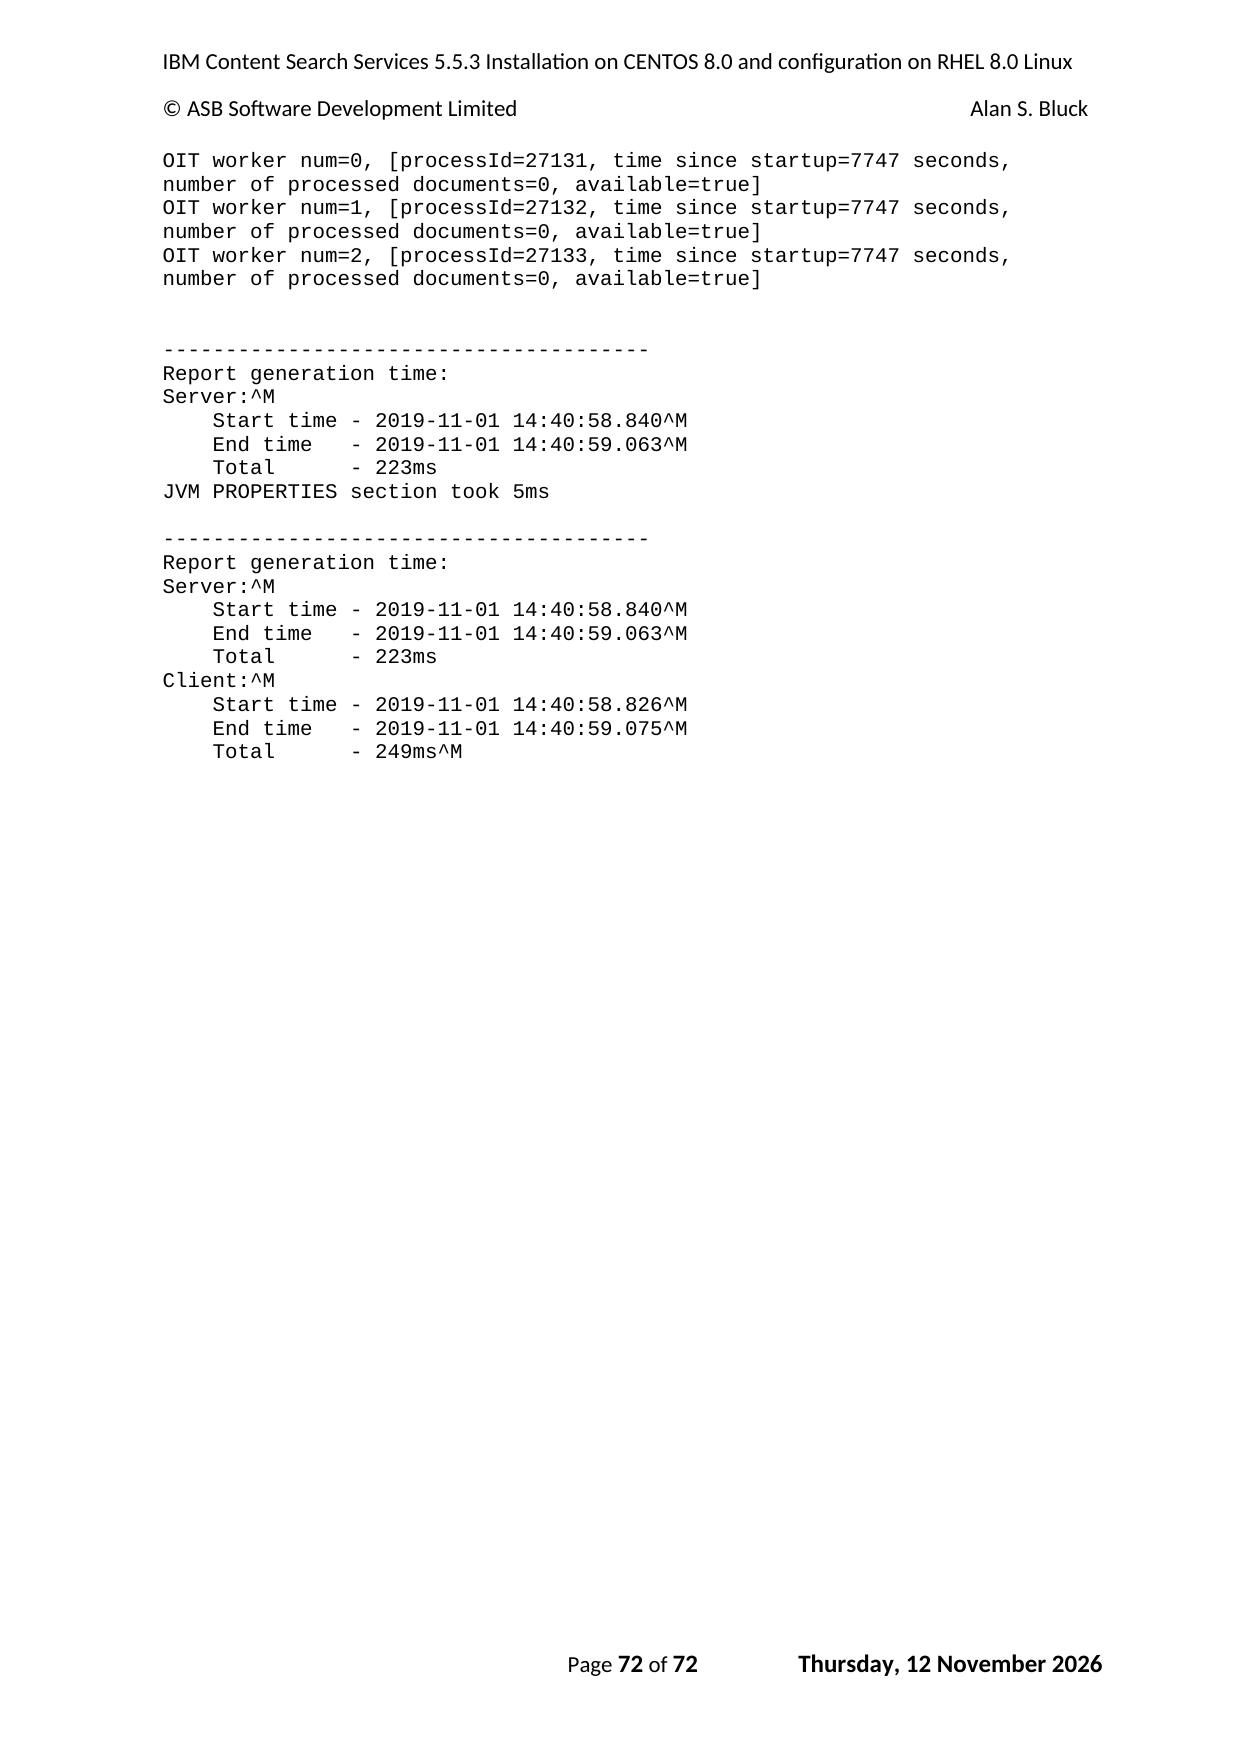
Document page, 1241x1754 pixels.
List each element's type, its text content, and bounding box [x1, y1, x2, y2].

text Start time - 2019-11-01 14:40:58.826^M [162, 694, 1093, 717]
text --------------------------------------- [162, 528, 1093, 552]
text End time - 2019-11-01 14:40:59.075^M [162, 717, 1093, 741]
text Total - 249ms^M [162, 741, 1093, 765]
text Server:^M [162, 576, 1093, 599]
text Total - 223ms [162, 457, 1093, 481]
text Total - 223ms [162, 647, 1093, 670]
text Report generation time: [162, 552, 1093, 576]
text Start time - 2019-11-01 14:40:58.840^M [162, 410, 1093, 434]
text Client:^M [162, 670, 1093, 694]
text OIT worker num=1, [processId=27132, time since startup=7747 seconds, number of processed documents=0, available=true] [162, 197, 1093, 244]
text End time - 2019-11-01 14:40:59.063^M [162, 623, 1093, 647]
text Report generation time: [162, 363, 1093, 386]
text End time - 2019-11-01 14:40:59.063^M [162, 434, 1093, 457]
text OIT worker num=0, [processId=27131, time since startup=7747 seconds, number of processed documents=0, available=true] [162, 150, 1093, 197]
text JVM PROPERTIES section took 5ms [162, 481, 1093, 505]
text --------------------------------------- [162, 339, 1093, 363]
text Server:^M [162, 386, 1093, 410]
text Start time - 2019-11-01 14:40:58.840^M [162, 599, 1093, 623]
text OIT worker num=2, [processId=27133, time since startup=7747 seconds, number of processed documents=0, available=true] [162, 244, 1093, 292]
